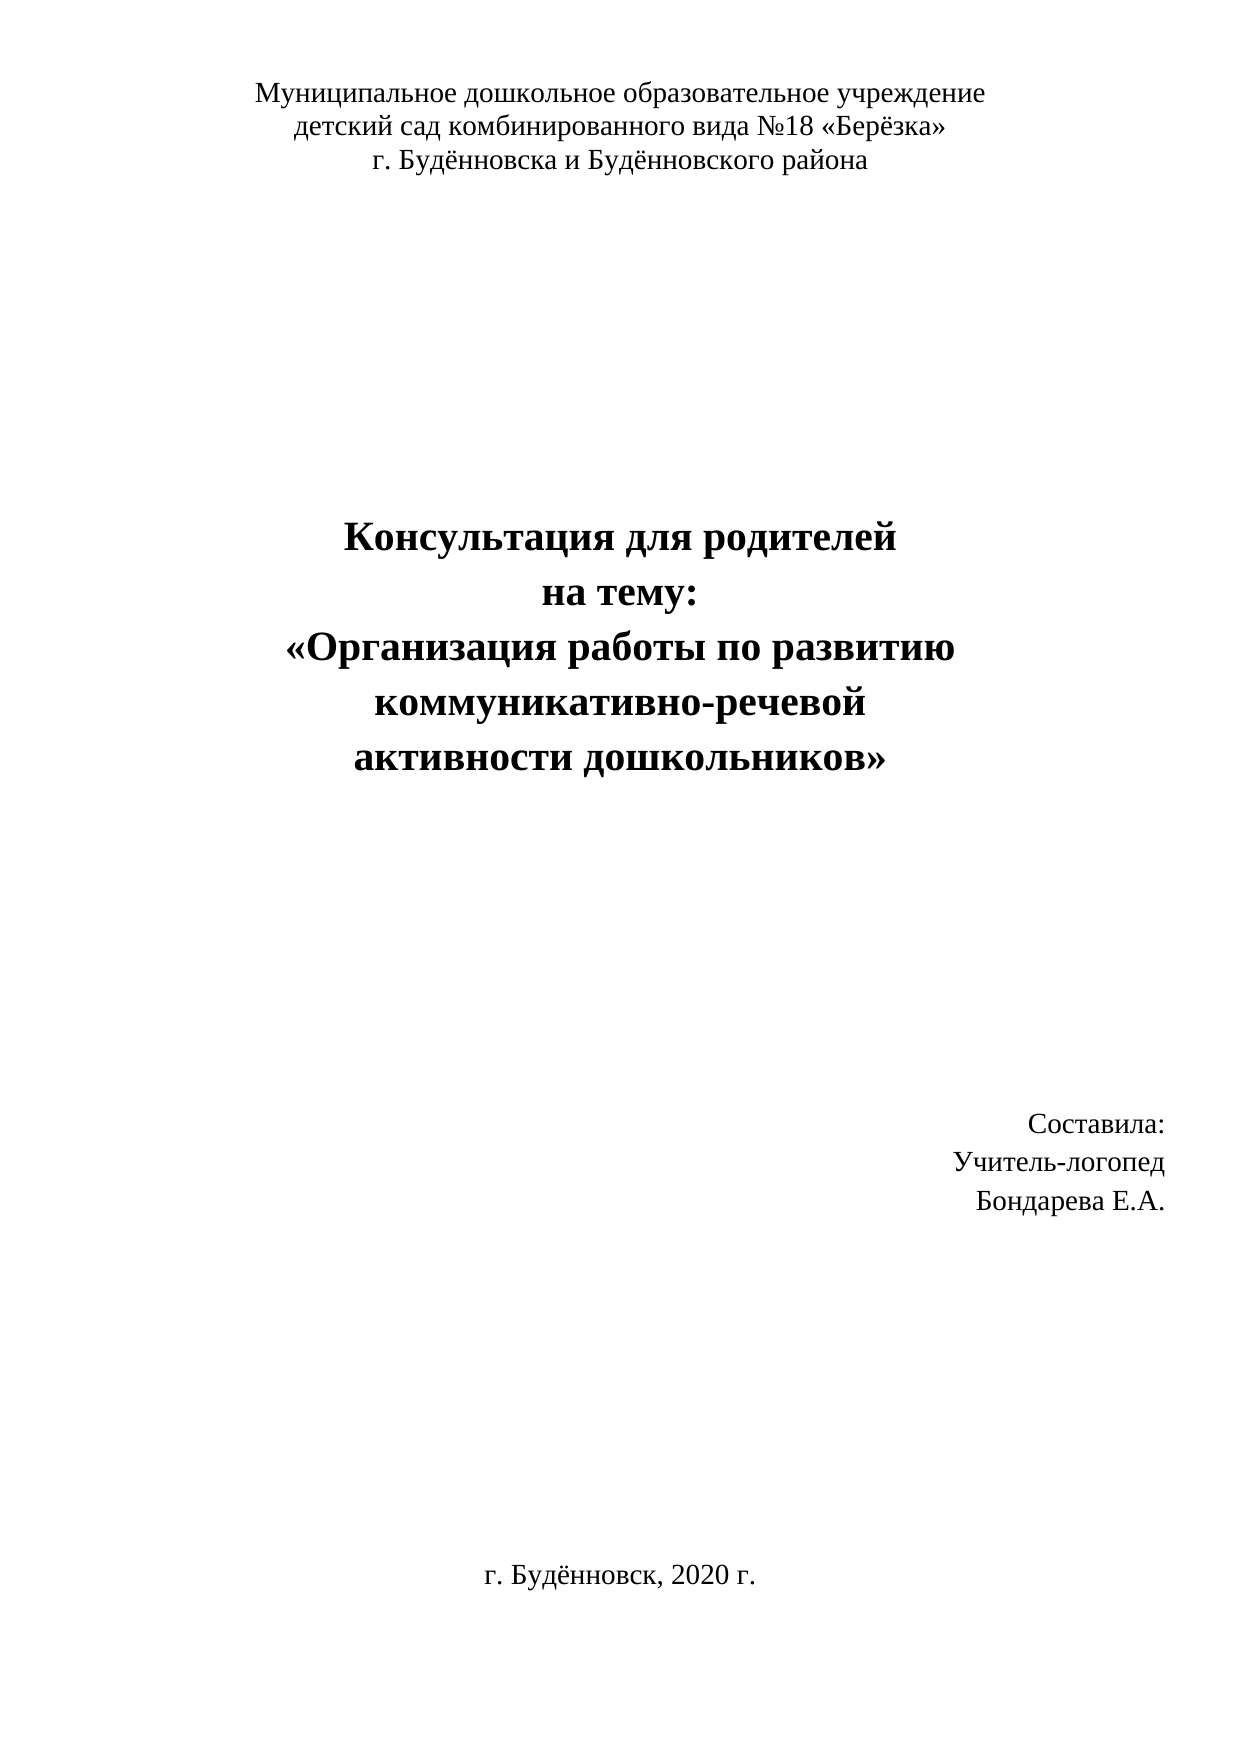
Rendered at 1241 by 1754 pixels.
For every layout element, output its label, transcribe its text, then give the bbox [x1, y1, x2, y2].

text Муниципальное дошкольное образовательное учреждение [75, 75, 1165, 108]
text коммуникативно-речевой [75, 676, 1165, 724]
text г. Будённовск, 2020 г. [75, 1557, 1165, 1591]
text Бондарева Е.А. [75, 1183, 1165, 1217]
text г. Будённовска и Будённовского района [75, 142, 1165, 176]
text детский сад комбинированного вида №18 «Берёзка» [75, 108, 1165, 142]
text Учитель-логопед [75, 1144, 1165, 1178]
text «Организация работы по развитию [75, 621, 1165, 669]
text Составила: [75, 1106, 1165, 1139]
text Консультация для родителей [75, 511, 1165, 559]
text активности дошкольников» [75, 731, 1165, 779]
text на тему: [75, 566, 1165, 614]
